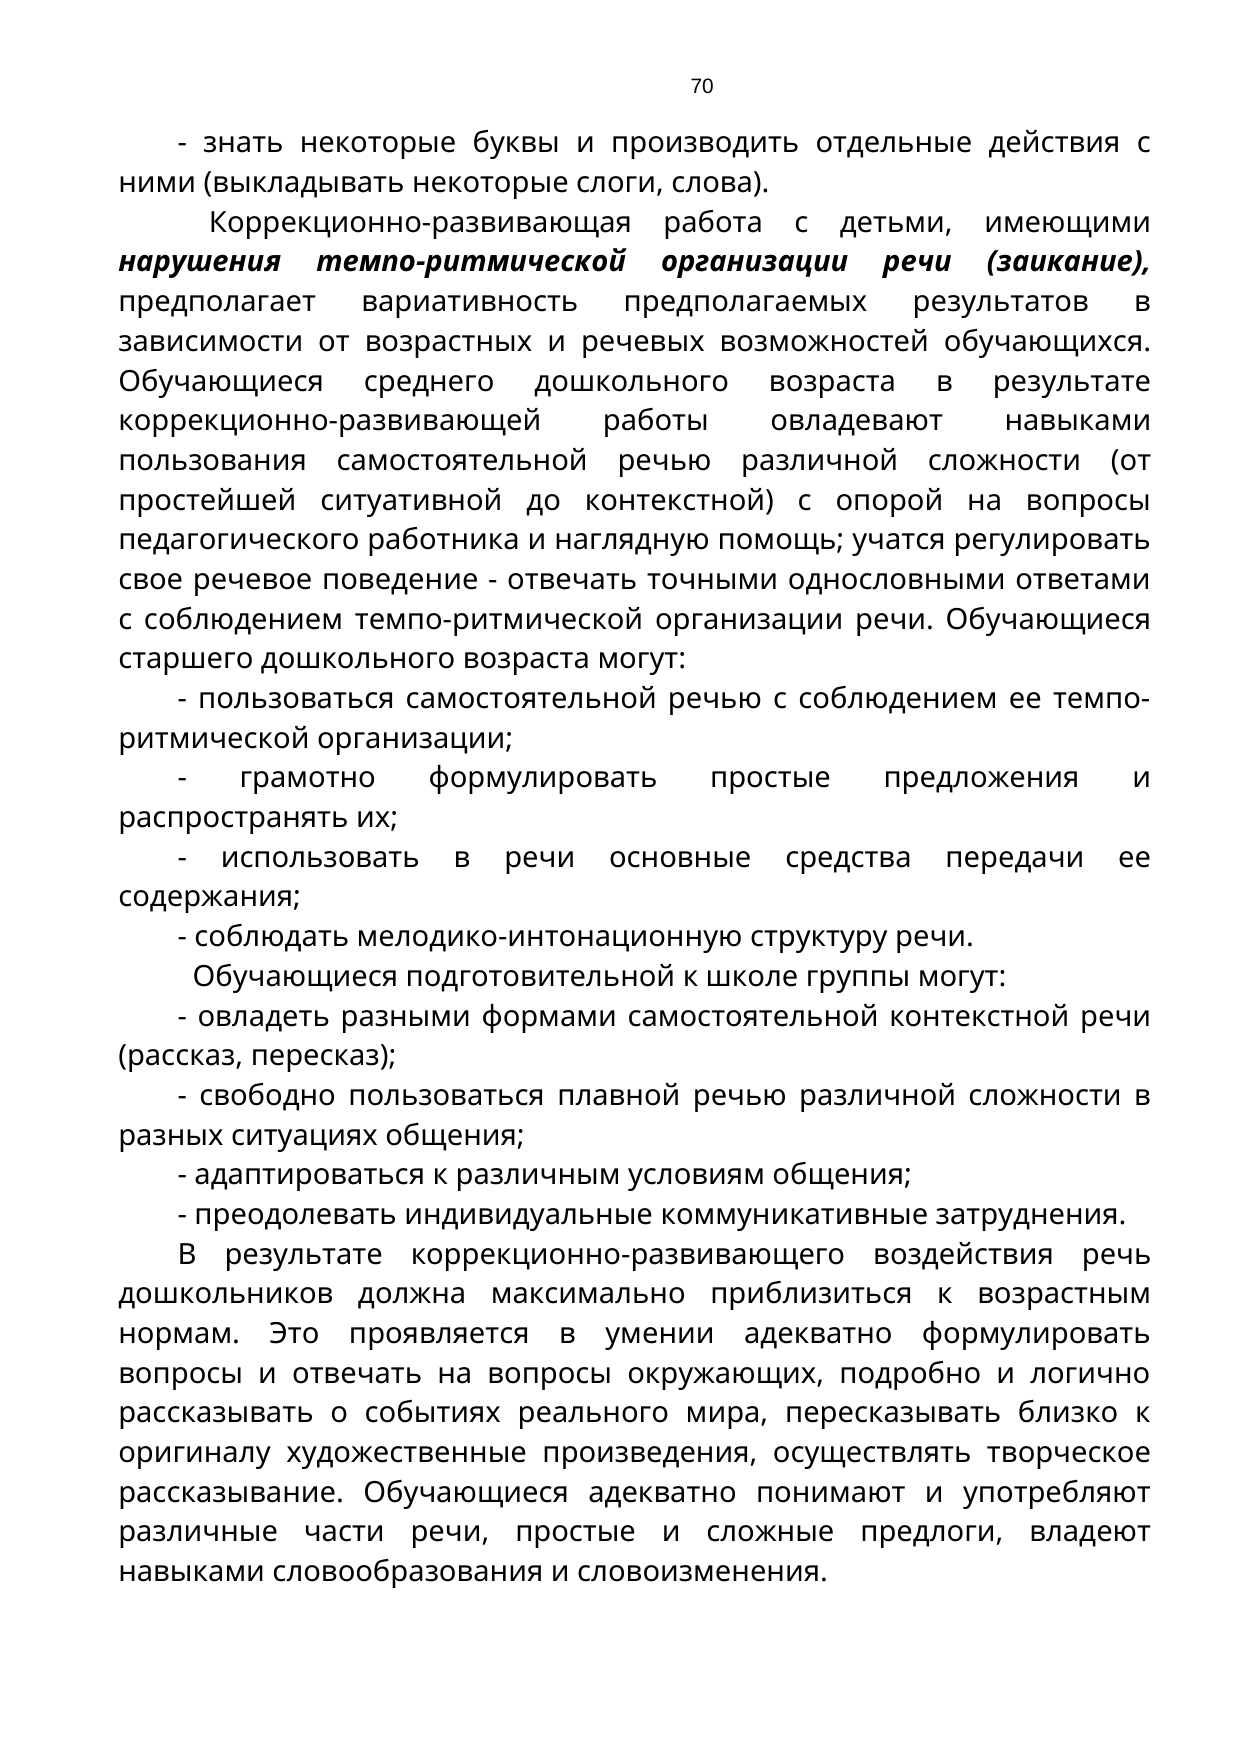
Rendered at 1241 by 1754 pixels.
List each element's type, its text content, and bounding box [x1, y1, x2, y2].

text - знать некоторые буквы и производить отдельные действия с ними (выкладывать некоторые слоги, слова). [118, 122, 1152, 201]
text - адаптироваться к различным условиям общения; [118, 1153, 1152, 1193]
text - свободно пользоваться плавной речью различной сложности в разных ситуациях общения; [118, 1074, 1152, 1153]
text - соблюдать мелодико-интонационную структуру речи. [118, 915, 1152, 955]
text - грамотно формулировать простые предложения и распространять их; [118, 757, 1152, 836]
text - пользоваться самостоятельной речью с соблюдением ее темпо-ритмической организации; [118, 677, 1152, 757]
text Обучающиеся подготовительной к школе группы могут: [118, 955, 1152, 995]
text - преодолевать индивидуальные коммуникативные затруднения. [118, 1193, 1152, 1233]
text Коррекционно-развивающая работа с детьми, имеющими нарушения темпо-ритмической организации речи (заикание), предполагает вариативность предполагаемых результатов в зависимости от возрастных и речевых возможностей обучающихся. Обучающиеся среднего дошкольного возраста в результате коррекционно-развивающей работы овладевают навыками пользования самостоятельной речью различной сложности (от простейшей ситуативной до контекстной) с опорой на вопросы педагогического работника и наглядную помощь; учатся регулировать свое речевое поведение - отвечать точными однословными ответами с соблюдением темпо-ритмической организации речи. Обучающиеся старшего дошкольного возраста могут: [118, 201, 1152, 677]
text - использовать в речи основные средства передачи ее содержания; [118, 836, 1152, 915]
text В результате коррекционно-развивающего воздействия речь дошкольников должна максимально приблизиться к возрастным нормам. Это проявляется в умении адекватно формулировать вопросы и отвечать на вопросы окружающих, подробно и логично рассказывать о событиях реального мира, пересказывать близко к оригиналу художественные произведения, осуществлять творческое рассказывание. Обучающиеся адекватно понимают и употребляют различные части речи, простые и сложные предлоги, владеют навыками словообразования и словоизменения. [118, 1233, 1152, 1590]
text - овладеть разными формами самостоятельной контекстной речи (рассказ, пересказ); [118, 995, 1152, 1074]
